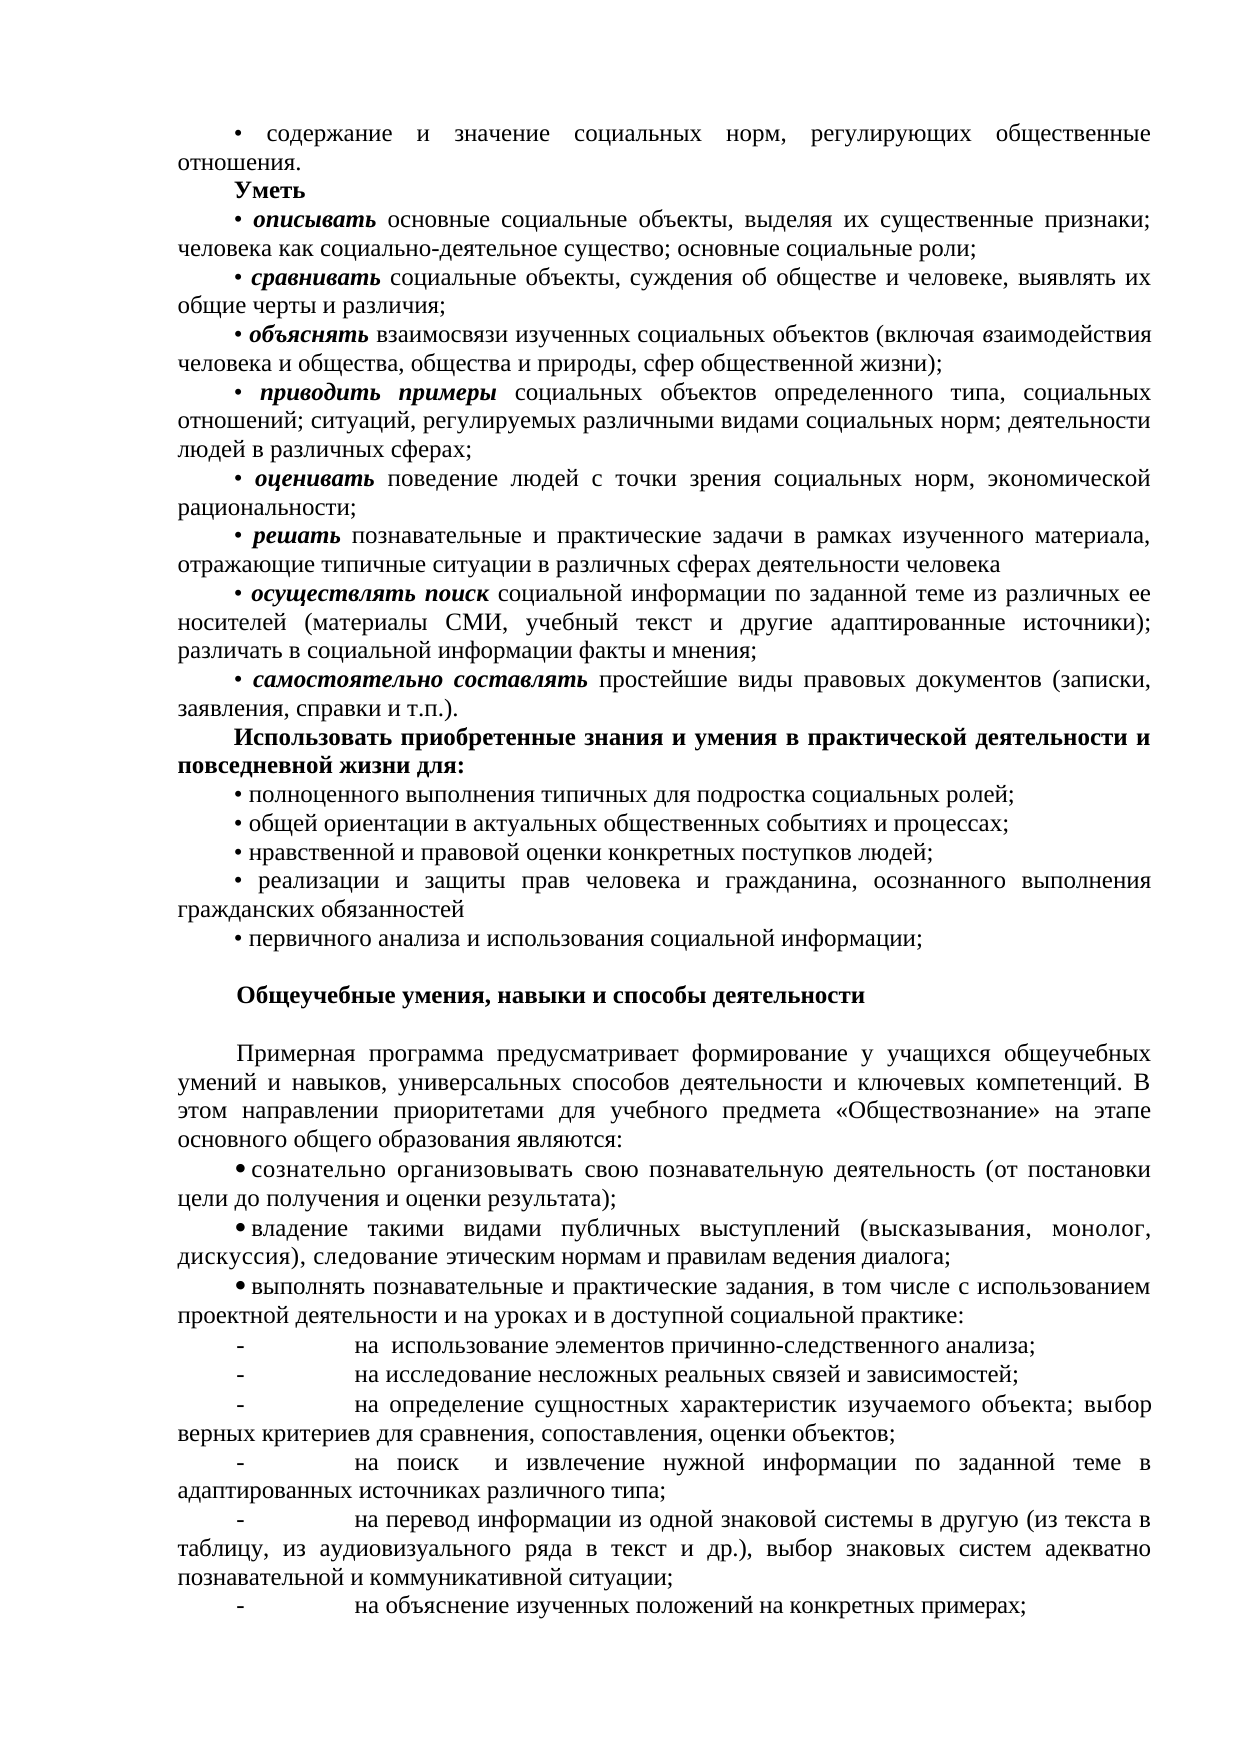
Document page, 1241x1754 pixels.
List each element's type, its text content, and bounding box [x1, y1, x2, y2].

list на перевод информации из одной знаковой системы в другую (из текста в таблицу, из аудиовизуального ряда в текст и др.), выбор знаковых систем адекватно познавательной и коммуникативной ситуации; [177, 1504, 1152, 1591]
list владение такими видами публичных выступлений (высказывания, монолог, дискуссия), следование этическим нормам и правилам ведения диалога; [177, 1213, 1152, 1270]
list на объяснение изученных положений на конкретных примерах; [177, 1591, 1152, 1619]
text Уметь [177, 176, 1152, 204]
list выполнять познавательные и практические задания, в том числе с использованием проектной деятельности и на уроках и в доступной социальной практике: [177, 1271, 1152, 1329]
text • приводить примеры социальных объектов определенного типа, социальных отношений; ситуаций, регулируемых различными видами социальных норм; деятельности людей в различных сферах; [177, 377, 1152, 463]
text • реализации и защиты прав человека и гражданина, осознанного выполнения гражданских обязанностей [177, 866, 1152, 923]
text • решать познавательные и практические задачи в рамках изученного материала, отражающие типичные ситуации в различных сферах деятельности человека [177, 521, 1152, 578]
text • общей ориентации в актуальных общественных событиях и процессах; [177, 808, 1152, 837]
text • самостоятельно составлять простейшие виды правовых документов (записки, заявления, справки и т.п.). [177, 664, 1152, 722]
list на поиск и извлечение нужной информации по заданной теме в адаптированных источниках различного типа; [177, 1447, 1152, 1504]
text Использовать приобретенные знания и умения в практической деятельности и повседневной жизни для: [177, 722, 1152, 779]
text • первичного анализа и использования социальной информации; [177, 923, 1152, 952]
list на определение сущностных характеристик изучаемого объекта; выбор верных критериев для сравнения, сопоставления, оценки объектов; [177, 1389, 1152, 1447]
text • оценивать поведение людей с точки зрения социальных норм, экономической рациональности; [177, 463, 1152, 521]
text • нравственной и правовой оценки конкретных поступков людей; [177, 837, 1152, 866]
list на использование элементов причинно-следственного анализа; [177, 1330, 1152, 1358]
text Общеучебные умения, навыки и способы деятельности [177, 981, 1152, 1009]
text • объяснять взаимосвязи изученных социальных объектов (включая взаимодействия человека и общества, общества и природы, сфер общественной жизни); [177, 319, 1152, 377]
text • осуществлять поиск социальной информации по заданной теме из различных ее носителей (материалы СМИ, учебный текст и другие адаптированные источники); различать в социальной информации факты и мнения; [177, 578, 1152, 664]
text • содержание и значение социальных норм, регулирующих общественные отношения. [177, 118, 1152, 176]
text Примерная программа предусматривает формирование у учащихся общеучебных умений и навыков, универсальных способов деятельности и ключевых компетенций. В этом направлении приоритетами для учебного предмета «Обществознание» на этапе основного общего образования являются: [177, 1038, 1152, 1153]
text • описывать основные социальные объекты, выделяя их существенные признаки; человека как социально-деятельное существо; основные социальные роли; [177, 204, 1152, 262]
text • сравнивать социальные объекты, суждения об обществе и человеке, выявлять их общие черты и различия; [177, 262, 1152, 319]
text • полноценного выполнения типичных для подростка социальных ролей; [177, 779, 1152, 808]
list сознательно организовывать свою познавательную деятельность (от постановки цели до получения и оценки результата); [177, 1154, 1152, 1212]
list на исследование несложных реальных связей и зависимостей; [177, 1359, 1152, 1388]
